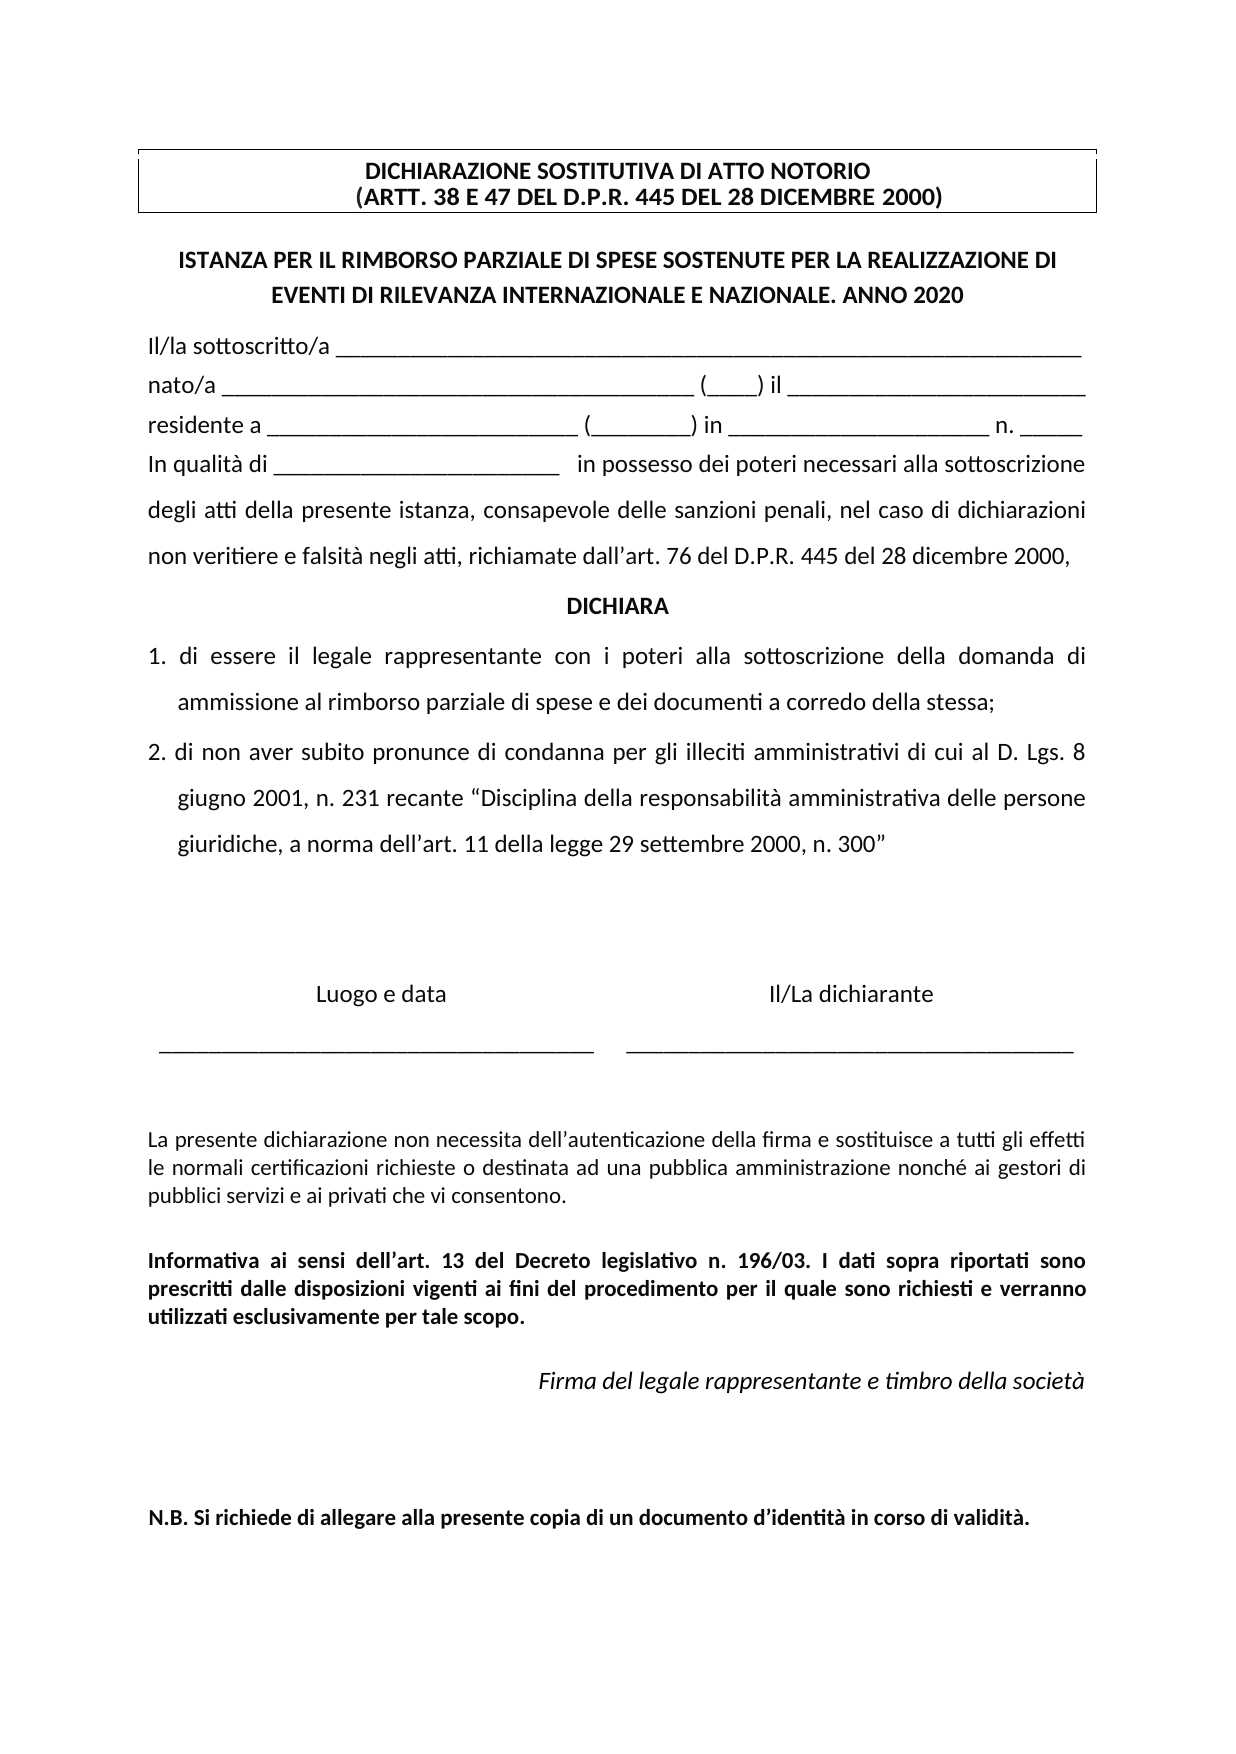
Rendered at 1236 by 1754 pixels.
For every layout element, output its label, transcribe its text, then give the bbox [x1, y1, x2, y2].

table_cell ____________________________________ [615, 1022, 1088, 1070]
text In qualità di _______________________ in possesso dei poteri necessari alla sottoscrizione degli atti della presente istanza, consapevole delle sanzioni penali, nel caso di dichiarazioni non veritiere e falsità negli atti, richiamate dall’art. 76 del D.P.R. 445 del 28 dicembre 2000, [148, 448, 1088, 570]
subtitle DICHIARAZIONE SOSTITUTIVA DI ATTO NOTORIO [139, 159, 1096, 184]
text La presente dichiarazione non necessita dell’autenticazione della firma e sostituisce a tutti gli effetti le normali certificazioni richieste o destinata ad una pubblica amministrazione nonché ai gestori di pubblici servizi e ai privati che vi consentono. [148, 1125, 1088, 1209]
text nato/a ______________________________________ (____) il ________________________ [148, 369, 1088, 400]
text 1. di essere il legale rappresentante con i poteri alla sottoscrizione della domanda di ammissione al rimborso parziale di spese e dei documenti a corredo della stessa; [148, 640, 1088, 717]
text N.B. Si richiede di allegare alla presente copia di un documento d’identità in corso di validità. [148, 1503, 1088, 1531]
text 2. di non aver subito pronunce di condanna per gli illeciti amministrativi di cui al D. Lgs. 8 giugno 2001, n. 231 recante “Disciplina della responsabilità amministrativa delle persone giuridiche, a norma dell’art. 11 della legge 29 settembre 2000, n. 300” [148, 736, 1088, 858]
text ISTANZA PER IL RIMBORSO PARZIALE DI SPESE SOSTENUTE PER LA REALIZZAZIONE DI EVENTI DI RILEVANZA INTERNAZIONALE E NAZIONALE. ANNO 2020 [148, 244, 1088, 310]
text Informativa ai sensi dell’art. 13 del Decreto legislativo n. 196/03. I dati sopra riportati sono prescritti dalle disposizioni vigenti ai fini del procedimento per il quale sono richiesti e verranno utilizzati esclusivamente per tale scopo. [148, 1246, 1088, 1330]
table_header Luogo e data [148, 974, 615, 1022]
text residente a _________________________ (________) in _____________________ n. _____ [148, 409, 1088, 439]
text Il/la sottoscritto/a ____________________________________________________________ [148, 330, 1088, 361]
text DICHIARA [148, 590, 1088, 621]
table_cell ___________________________________ [148, 1022, 615, 1070]
text (ARTT. 38 E 47 DEL D.P.R. 445 DEL 28 DICEMBRE 2000) [139, 184, 1096, 212]
text Firma del legale rappresentante e timbro della società [148, 1365, 1088, 1396]
table_header Il/La dichiarante [615, 974, 1088, 1022]
